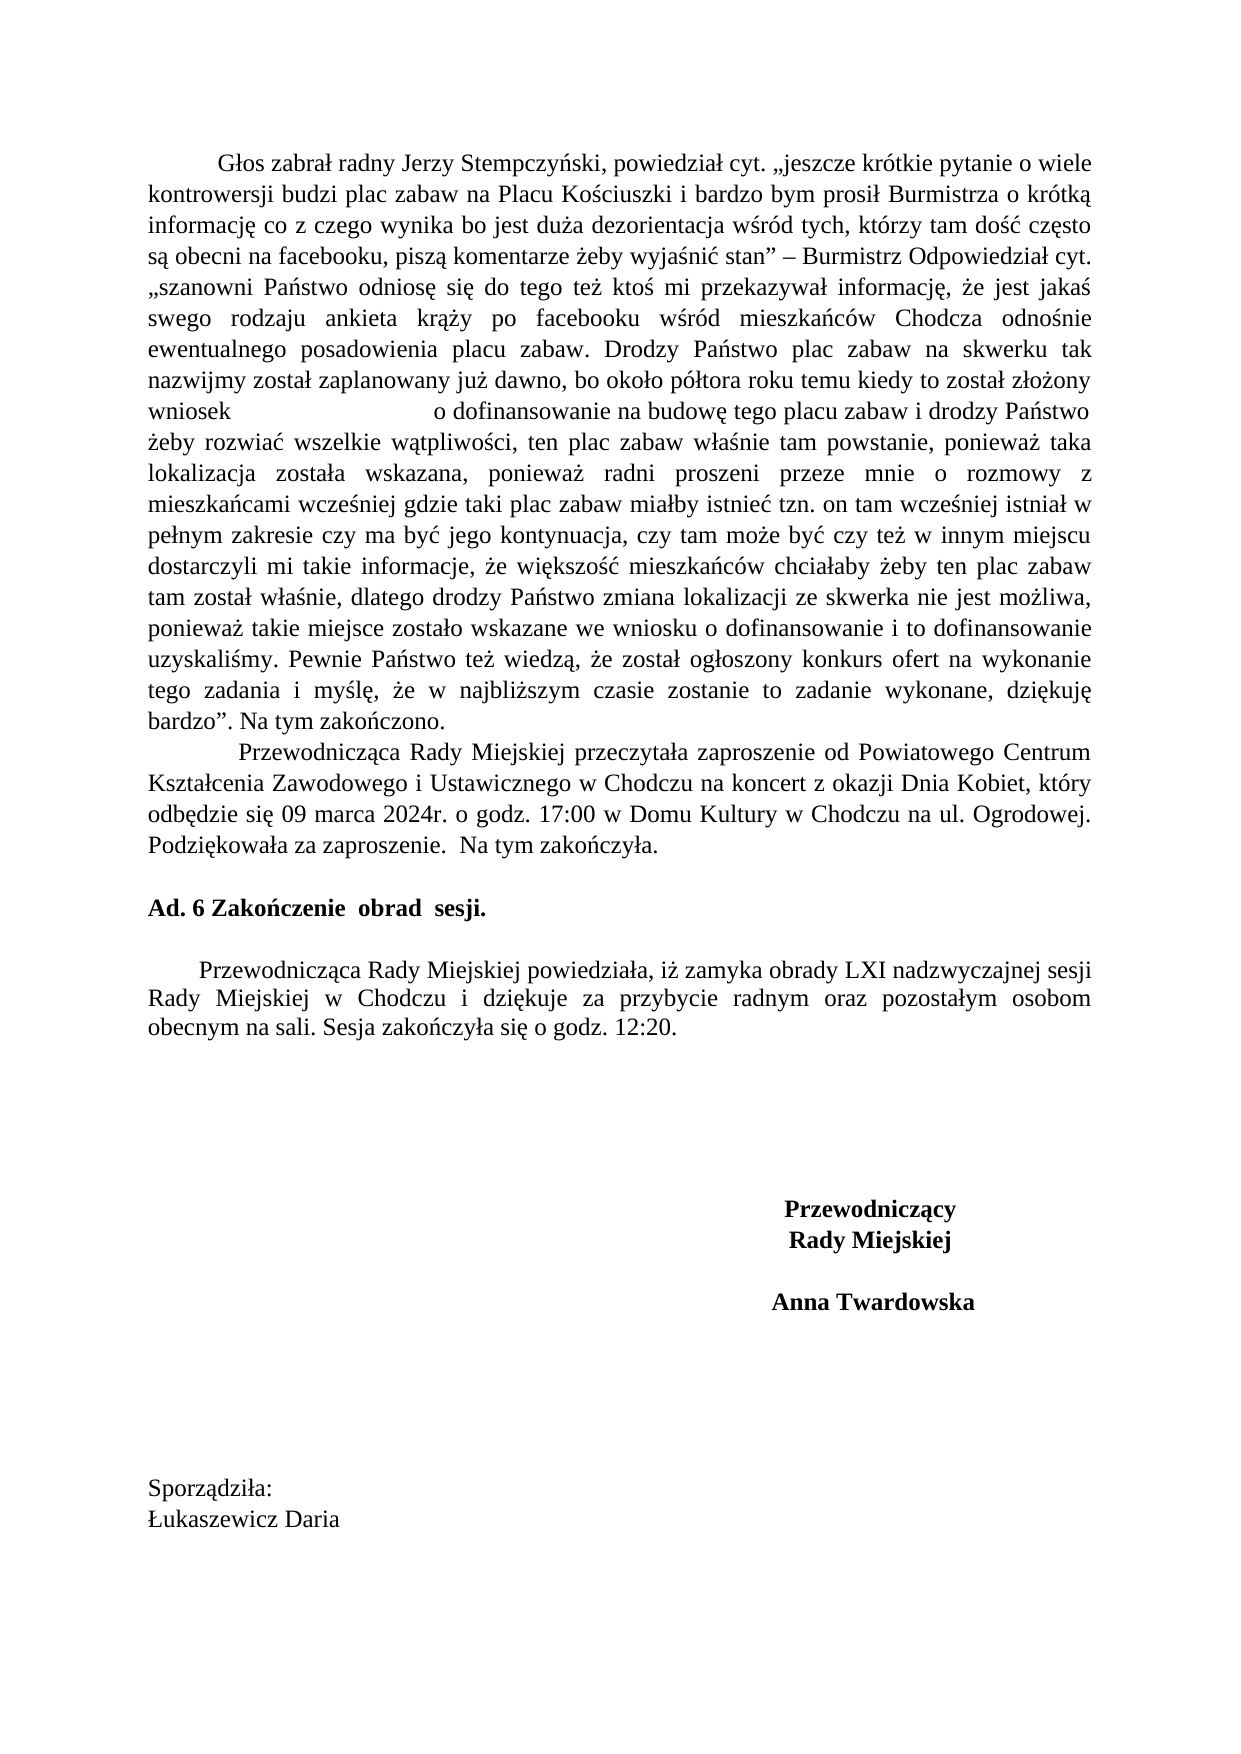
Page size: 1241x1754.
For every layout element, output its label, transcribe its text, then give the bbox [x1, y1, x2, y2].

text Przewodnicząca Rady Miejskiej powiedziała, iż zamyka obrady LXI nadzwyczajnej sesji Rady Miejskiej w Chodczu i dziękuje za przybycie radnym oraz pozostałym osobom obecnym na sali. Sesja zakończyła się o godz. 12:20. [148, 955, 1093, 1041]
text Anna Twardowska [148, 1287, 1093, 1316]
text Głos zabrał radny Jerzy Stempczyński, powiedział cyt. „jeszcze krótkie pytanie o wiele kontrowersji budzi plac zabaw na Placu Kościuszki i bardzo bym prosił Burmistrza o krótką informację co z czego wynika bo jest duża dezorientacja wśród tych, którzy tam dość często są obecni na facebooku, piszą komentarze żeby wyjaśnić stan” – Burmistrz Odpowiedział cyt. „szanowni Państwo odniosę się do tego też ktoś mi przekazywał informację, że jest jakaś swego rodzaju ankieta krąży po facebooku wśród mieszkańców Chodcza odnośnie ewentualnego posadowienia placu zabaw. Drodzy Państwo plac zabaw na skwerku tak nazwijmy został zaplanowany już dawno, bo około półtora roku temu kiedy to został złożony wniosek o dofinansowanie na budowę tego placu zabaw i drodzy Państwo żeby rozwiać wszelkie wątpliwości, ten plac zabaw właśnie tam powstanie, ponieważ taka lokalizacja została wskazana, ponieważ radni proszeni przeze mnie o rozmowy z mieszkańcami wcześniej gdzie taki plac zabaw miałby istnieć tzn. on tam wcześniej istniał w pełnym zakresie czy ma być jego kontynuacja, czy tam może być czy też w innym miejscu dostarczyli mi takie informacje, że większość mieszkańców chciałaby żeby ten plac zabaw tam został właśnie, dlatego drodzy Państwo zmiana lokalizacji ze skwerka nie jest możliwa, ponieważ takie miejsce zostało wskazane we wniosku o dofinansowanie i to dofinansowanie uzyskaliśmy. Pewnie Państwo też wiedzą, że został ogłoszony konkurs ofert na wykonanie tego zadania i myślę, że w najbliższym czasie zostanie to zadanie wykonane, dziękuję bardzo”. Na tym zakończono. [148, 148, 1093, 735]
text Przewodnicząca Rady Miejskiej przeczytała zaproszenie od Powiatowego Centrum Kształcenia Zawodowego i Ustawicznego w Chodczu na koncert z okazji Dnia Kobiet, który odbędzie się 09 marca 2024r. o godz. 17:00 w Domu Kultury w Chodczu na ul. Ogrodowej. Podziękowała za zaproszenie. Na tym zakończyła. [148, 737, 1093, 859]
text Sporządziła: [148, 1473, 1093, 1502]
text Ad. 6 Zakończenie obrad sesji. [148, 893, 1093, 921]
text Przewodniczący [148, 1194, 1093, 1223]
text Rady Miejskiej [148, 1225, 1093, 1254]
text Łukaszewicz Daria [148, 1504, 1093, 1533]
